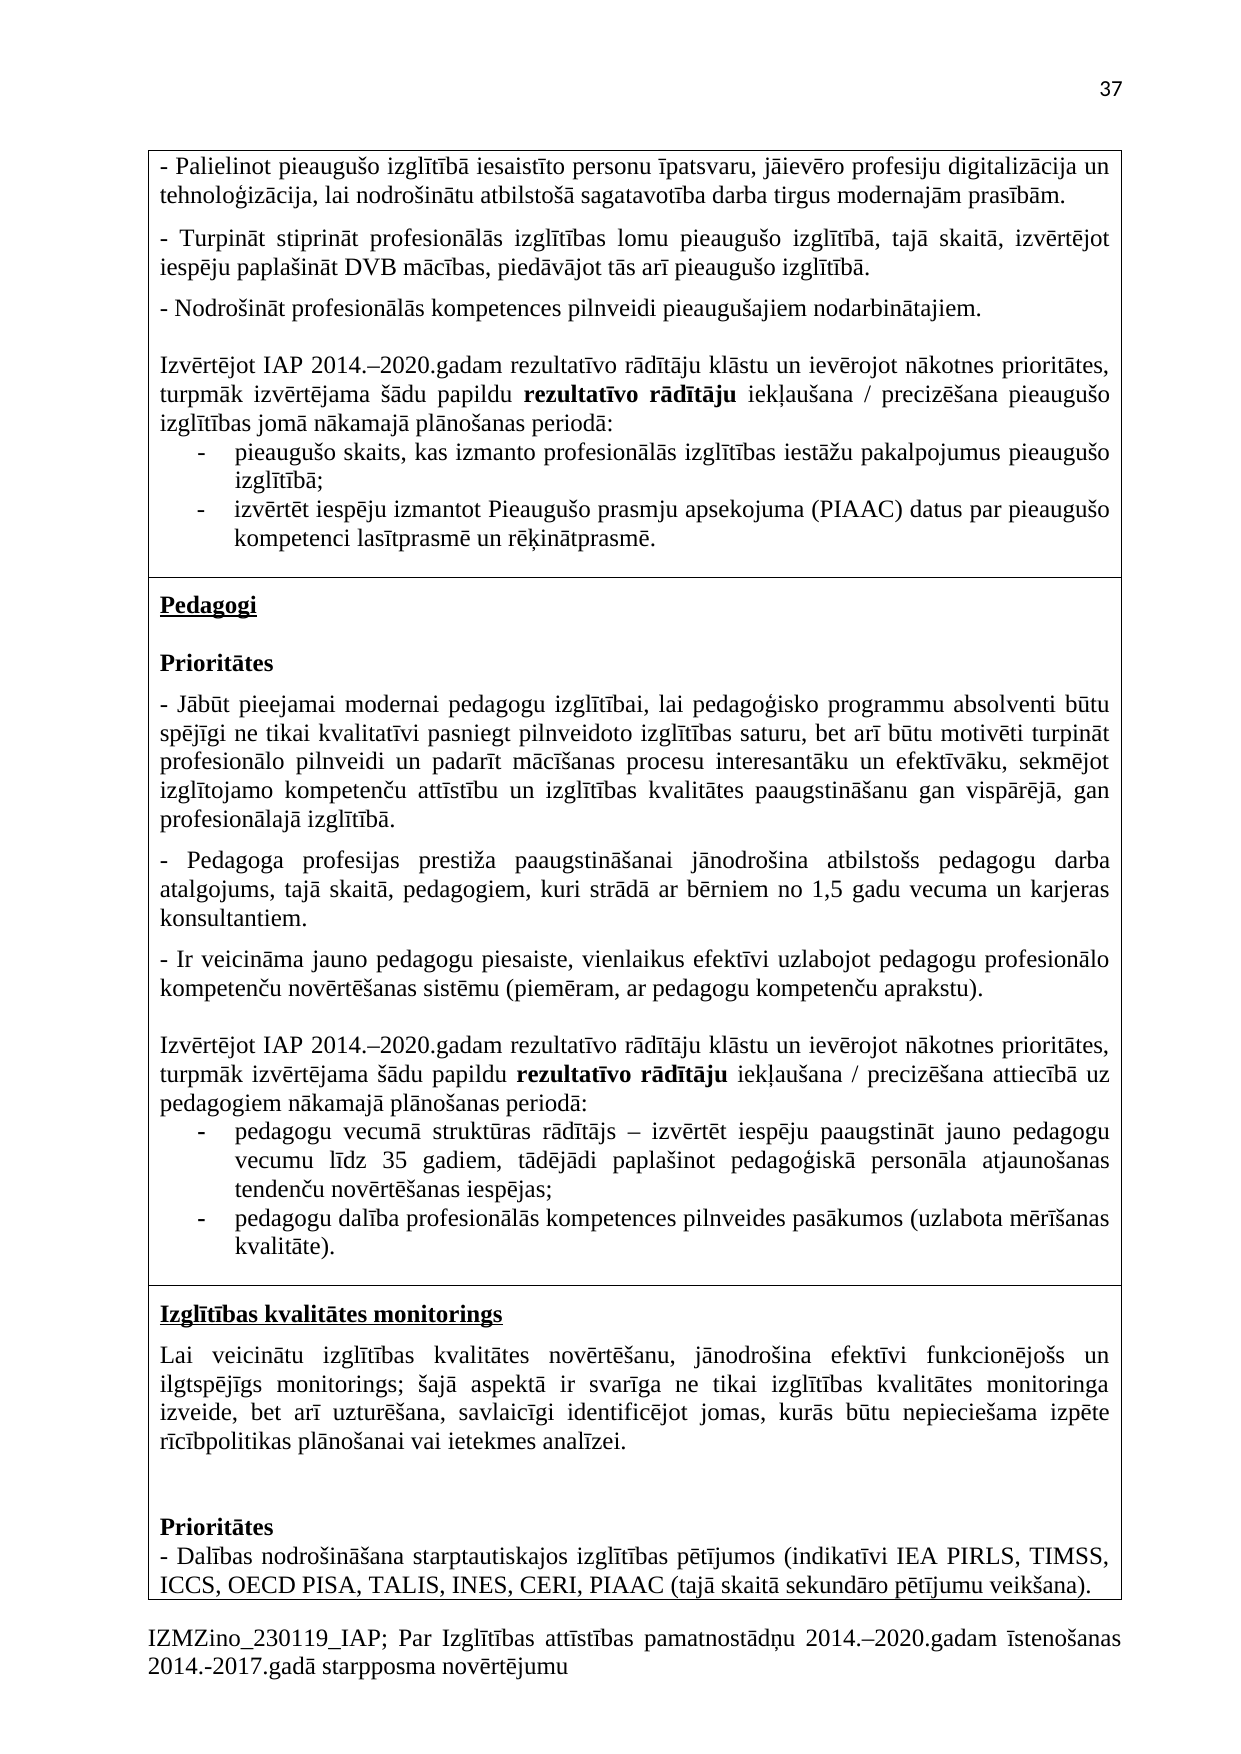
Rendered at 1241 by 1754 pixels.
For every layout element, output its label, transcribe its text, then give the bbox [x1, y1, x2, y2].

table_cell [149, 151, 1121, 577]
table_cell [149, 1286, 1121, 1599]
table_cell Pedagogi Prioritātes - Jābūt pieejamai modernai pedagogu izglītībai, lai pedagoģisko programmu absolventi būtu spējīgi ne tikai kvalitatīvi pasniegt pilnveidoto izglītības saturu, bet arī būtu motivēti turpināt profesionālo pilnveidi un padarīt mācīšanas procesu interesantāku un efektīvāku, sekmējot izglītojamo kompetenču attīstību un izglītības kvalitātes paaugstināšanu gan vispārējā, gan profesionālajā izglītībā. - Pedagoga profesijas prestiža paaugstināšanai jānodrošina atbilstošs pedagogu darba atalgojums, tajā skaitā, pedagogiem, kuri strādā ar bērniem no 1,5 gadu vecuma un karjeras konsultantiem. - Ir veicināma jauno pedagogu piesaiste, vienlaikus efektīvi uzlabojot pedagogu profesionālo kompetenču novērtēšanas sistēmu (piemēram, ar pedagogu kompetenču aprakstu). Izvērtējot IAP 2014.–2020.gadam rezultatīvo rādītāju klāstu un ievērojot nākotnes prioritātes, turpmāk izvērtējama šādu papildu rezultatīvo rādītāju iekļaušana / precizēšana attiecībā uz pedagogiem nākamajā plānošanas periodā: pedagogu vecumā struktūras rādītājs – izvērtēt iespēju paaugstināt jauno pedagogu vecumu līdz 35 gadiem, tādējādi paplašinot pedagoģiskā personāla atjaunošanas tendenču novērtēšanas iespējas; pedagogu dalība profesionālās kompetences pilnveides pasākumos (uzlabota mērīšanas kvalitāte). [149, 578, 1121, 1285]
